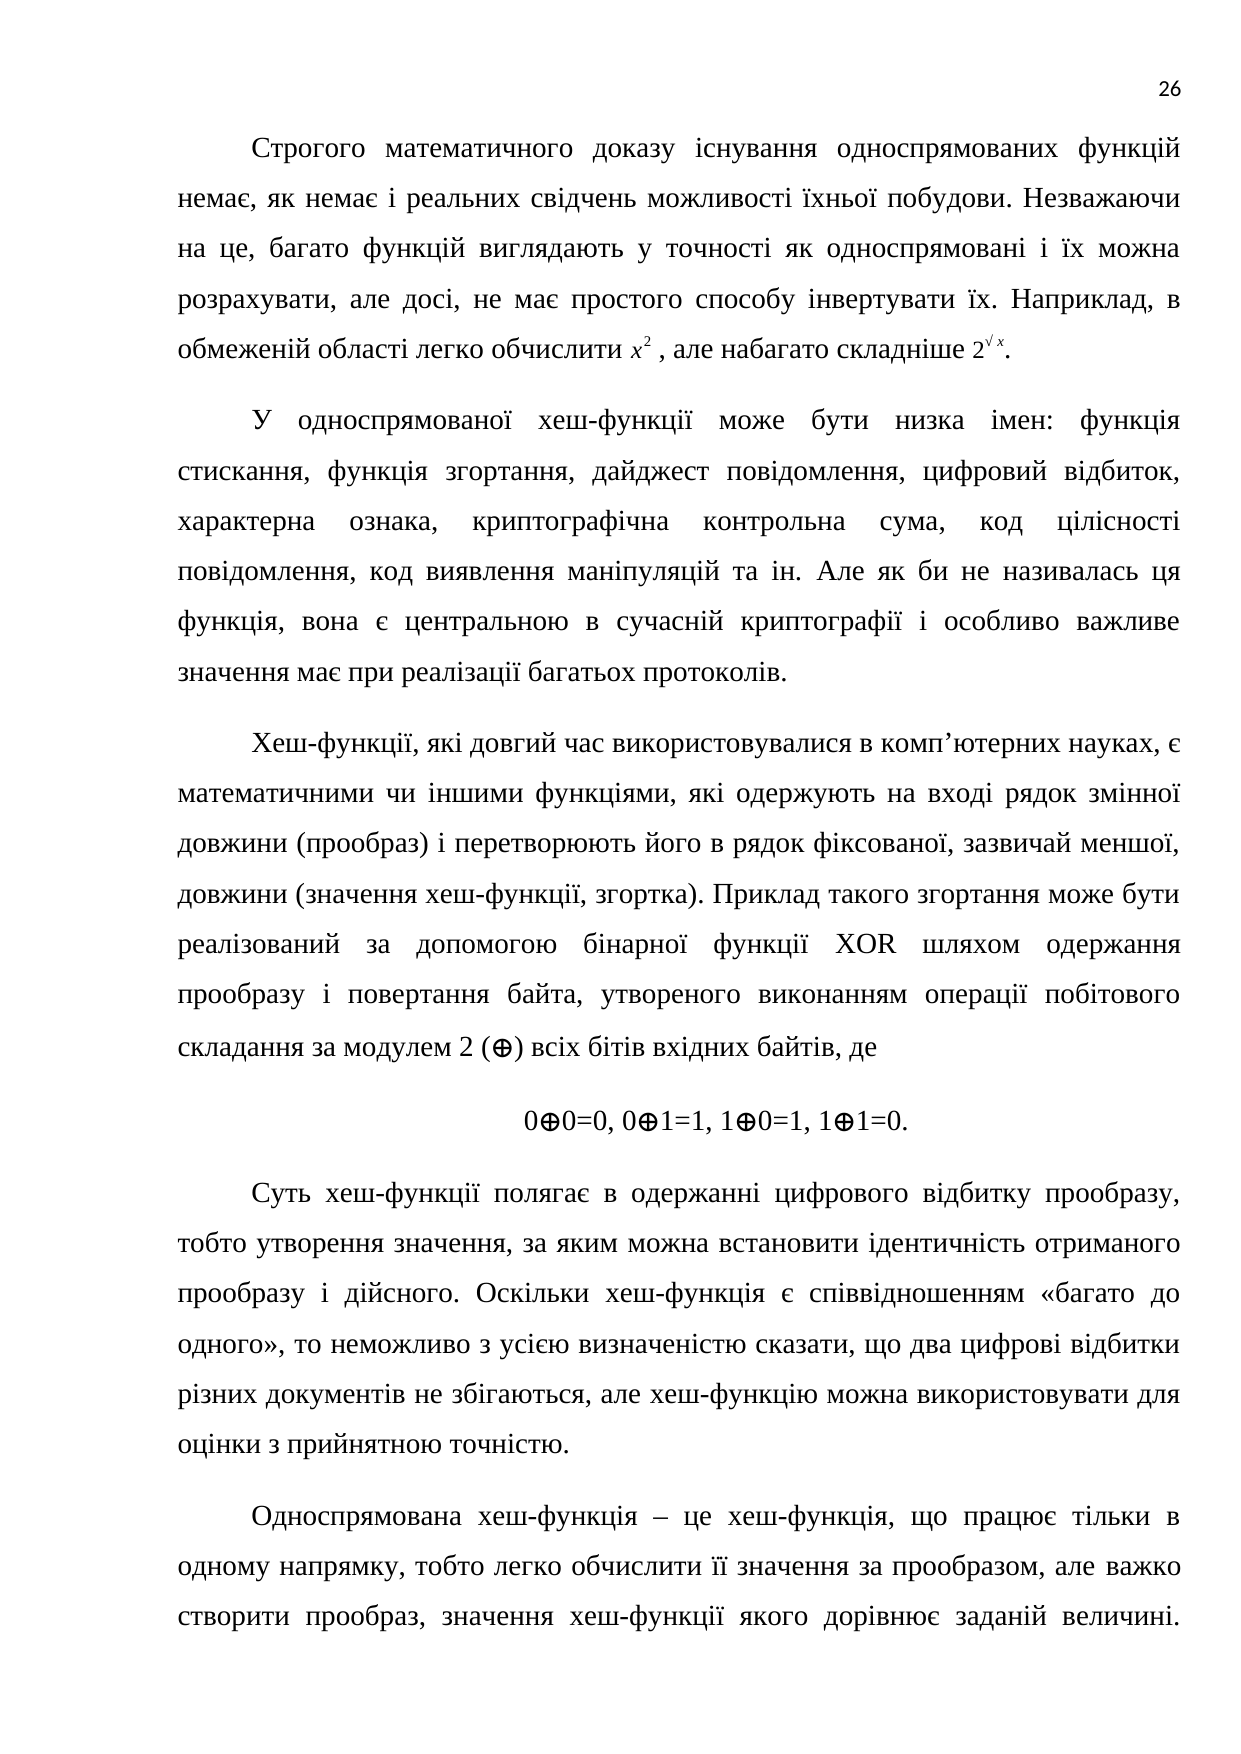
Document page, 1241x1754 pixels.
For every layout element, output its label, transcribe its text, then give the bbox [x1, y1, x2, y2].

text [177, 1498, 1181, 1632]
text У односпрямованої хеш-функції може бути низка імен: функція стискання, функція згортання, дайджест повідомлення, цифровий відбиток, характерна ознака, криптографічна контрольна сума, код цілісності повідомлення, код виявлення маніпуляцій та ін. Але як би не називалась ця функція, вона є центральною в сучасній криптографії і особливо важливе значення має при реалізації багатьох протоколів. [177, 402, 1181, 687]
text Суть хеш-функції полягає в одержанні цифрового відбитку прообразу, тобто утворення значення, за яким можна встановити ідентичність отриманого прообразу і дійсного. Оскільки хеш-функція є співвідношенням «багато до одного», то неможливо з усією визначеністю сказати, що два цифрові відбитки різних документів не збігаються, але хеш-функцію можна використовувати для оцінки з прийнятною точністю. [177, 1175, 1181, 1460]
text 0⊕0=0, 0⊕1=1, 1⊕0=1, 1⊕1=0. [177, 1101, 1181, 1136]
text Строгого математичного доказу існування односпрямованих функцій немає, як немає і реальних свідчень можливості їхньої побудови. Незважаючи на це, багато функцій виглядають у точності як односпрямовані і їх можна розрахувати, але досі, не має простого способу інвертувати їх. Наприклад, в обмеженій області легко обчислити , але набагато складніше . [177, 130, 1181, 365]
text Хеш-функції, які довгий час використовувалися в комп’ютерних науках, є математичними чи іншими функціями, які одержують на вході рядок змінної довжини (прообраз) і перетворюють його в рядок фіксованої, зазвичай меншої, довжини (значення хеш-функції, згортка). Приклад такого згортання може бути реалізований за допомогою бінарної функції XOR шляхом одержання прообразу і повертання байта, утвореного виконанням операції побітового складання за модулем 2 (⊕) всіх бітів вхідних байтів, де [177, 725, 1181, 1063]
